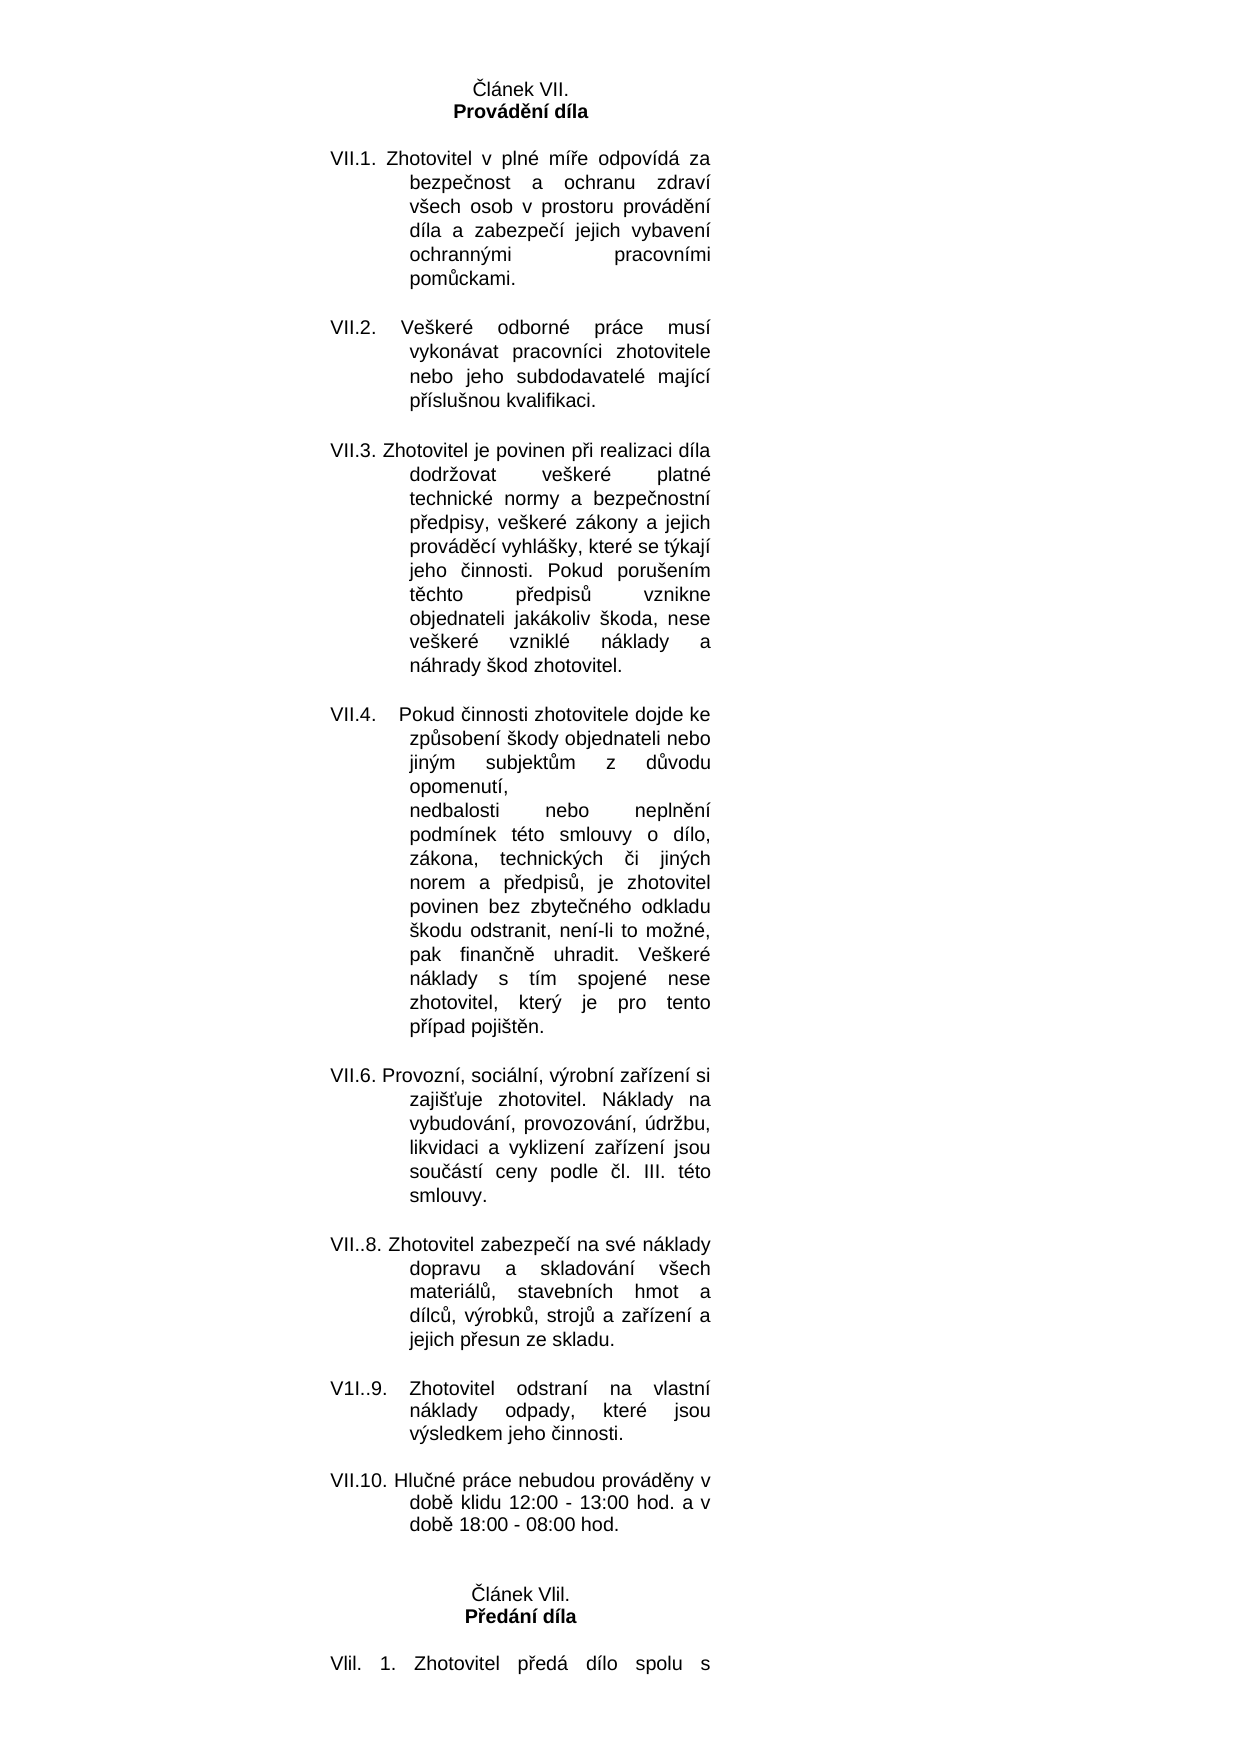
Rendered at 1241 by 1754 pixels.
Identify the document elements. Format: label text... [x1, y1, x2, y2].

text VII.10. Hlučné práce nebudou prováděny v době klidu 12:00 - 13:00 hod. a v době 18:00 - 08:00 hod. [330, 1469, 711, 1536]
text Článek VII. [330, 79, 711, 101]
text Provádění díla [330, 101, 711, 123]
text V1I..9. Zhotovitel odstraní na vlastní náklady odpady, které jsou výsledkem jeho činnosti. [330, 1378, 711, 1444]
text VII.2. Veškeré odborné práce musí vykonávat pracovníci zhotovitele nebo jeho subdodavatelé mající příslušnou kvalifikaci. [330, 315, 711, 413]
text Článek Vlil. [330, 1584, 711, 1606]
text VII.6. Provozní, sociální, výrobní zařízení si zajišťuje zhotovitel. Náklady na vybudování, provozování, údržbu, likvidaci a vyklizení zařízení jsou součástí ceny podle čl. III. této smlouvy. [330, 1063, 711, 1207]
text VII.3. Zhotovitel je povinen při realizaci díla dodržovat veškeré platné technické normy a bezpečnostní předpisy, veškeré zákony a jejich prováděcí vyhlášky, které se týkají jeho činnosti. Pokud porušením těchto předpisů vznikne objednateli jakákoliv škoda, nese veškeré vzniklé náklady a náhrady škod zhotovitel. [330, 438, 711, 678]
text nedbalosti nebo neplnění podmínek této smlouvy o dílo, zákona, technických či jiných norem a předpisů, je zhotovitel povinen bez zbytečného odkladu škodu odstranit, není-li to možné, pak finančně uhradit. Veškeré náklady s tím spojené nese zhotovitel, který je pro tento případ pojištěn. [409, 798, 711, 1038]
text VII..8. Zhotovitel zabezpečí na své náklady dopravu a skladování všech materiálů, stavebních hmot a dílců, výrobků, strojů a zařízení a jejich přesun ze skladu. [330, 1232, 711, 1352]
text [330, 1653, 711, 1675]
text VII.4. Pokud činnosti zhotovitele dojde ke způsobení škody objednateli nebo jiným subjektům z důvodu opomenutí, [330, 703, 711, 798]
text VII.1. Zhotovitel v plné míře odpovídá za bezpečnost a ochranu zdraví všech osob v prostoru provádění díla a zabezpečí jejich vybavení ochrannými pracovními pomůckami. [330, 146, 711, 290]
text Předání díla [330, 1606, 711, 1628]
